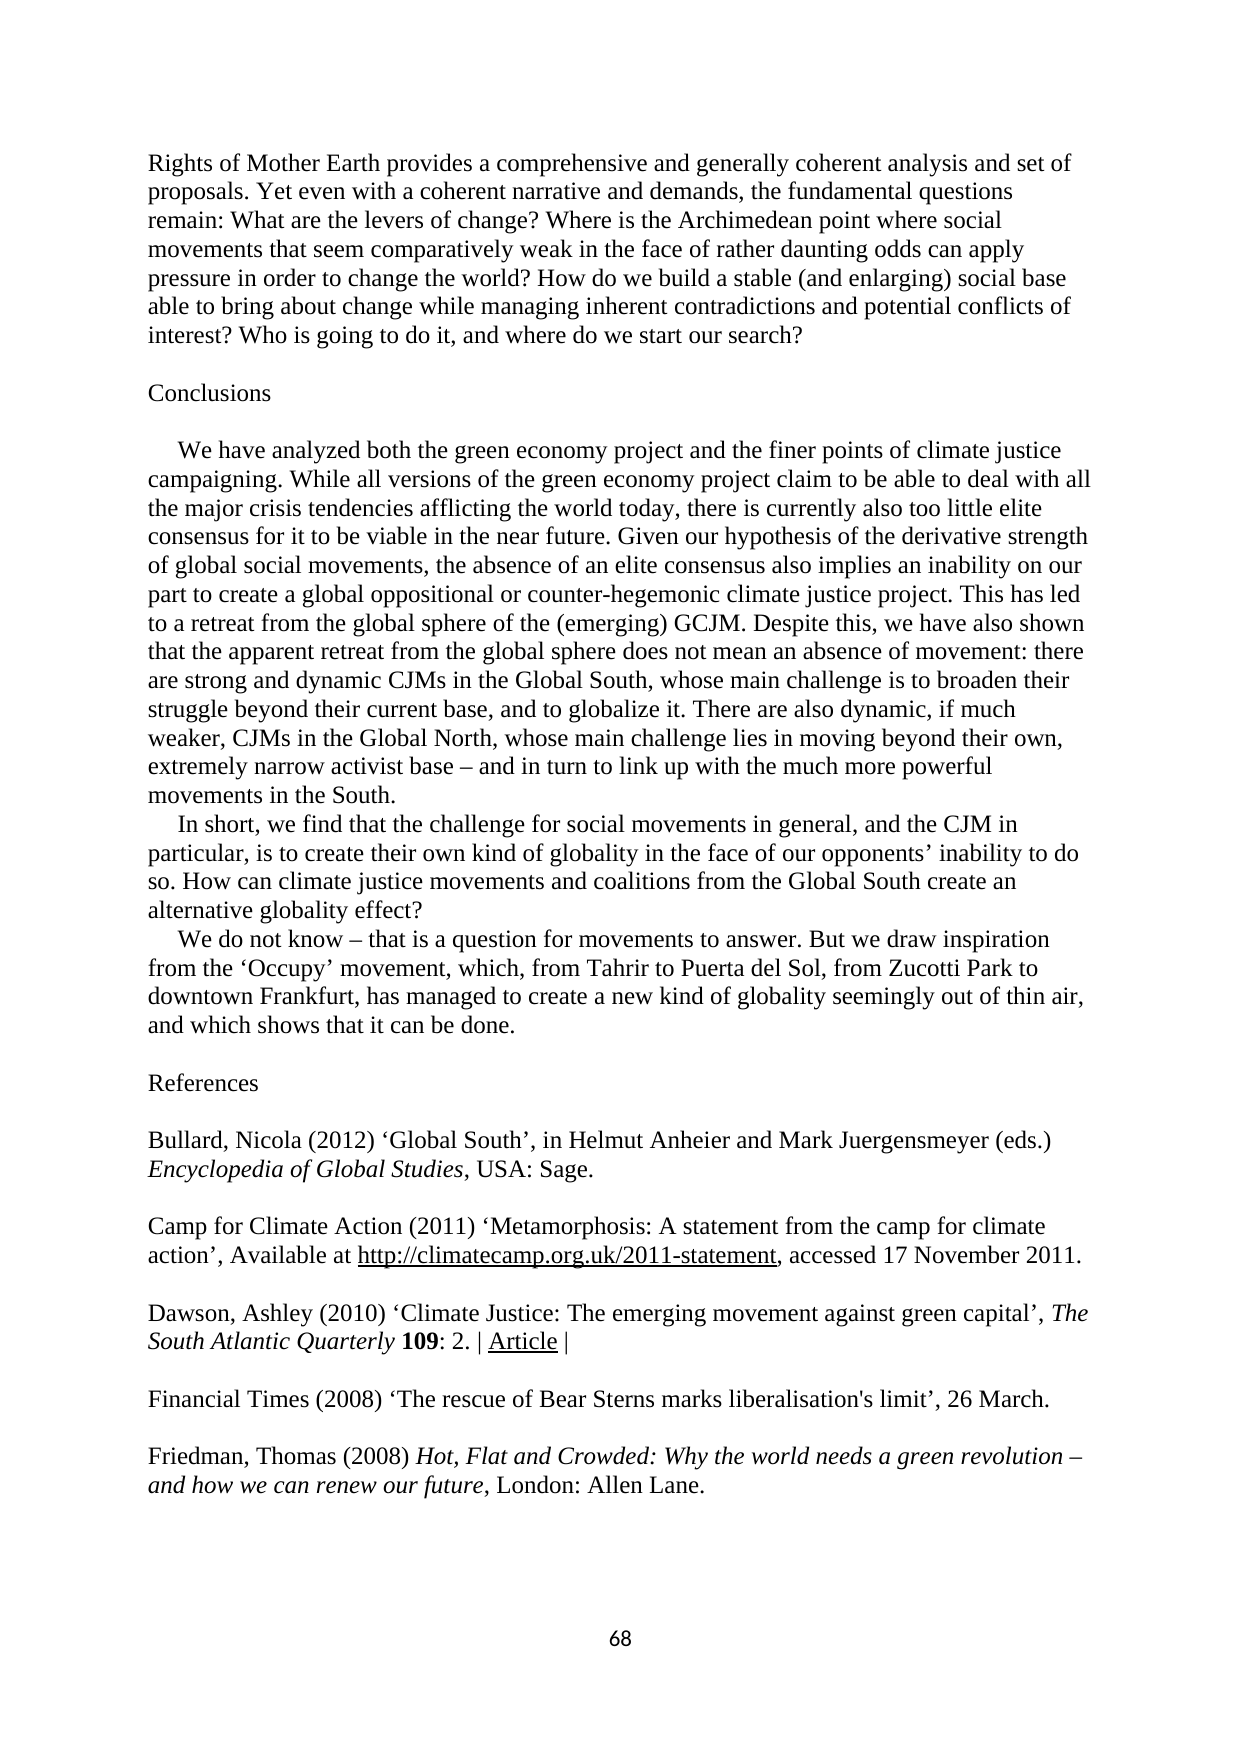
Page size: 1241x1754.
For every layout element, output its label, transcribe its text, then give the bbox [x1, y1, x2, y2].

text Dawson, Ashley (2010) ‘Climate Justice: The emerging movement against green capital’, The South Atlantic Quarterly 109: 2. | Article | [148, 1298, 1093, 1355]
text In short, we find that the challenge for social movements in general, and the CJM in particular, is to create their own kind of globality in the face of our opponents’ inability to do so. How can climate justice movements and coalitions from the Global South create an alternative globality effect? [148, 809, 1093, 924]
text Conclusions [148, 378, 1093, 406]
text References [148, 1068, 1093, 1096]
text Bullard, Nicola (2012) ‘Global South’, in Helmut Anheier and Mark Juergensmeyer (eds.) Encyclopedia of Global Studies, USA: Sage. [148, 1125, 1093, 1183]
text We do not know – that is a question for movements to answer. But we draw inspiration from the ‘Occupy’ movement, which, from Tahrir to Puerta del Sol, from Zucotti Park to downtown Frankfurt, has managed to create a new kind of globality seemingly out of thin air, and which shows that it can be done. [148, 924, 1093, 1039]
text Financial Times (2008) ‘The rescue of Bear Sterns marks liberalisation's limit’, 26 March. [148, 1384, 1093, 1413]
text Camp for Climate Action (2011) ‘Metamorphosis: A statement from the camp for climate action’, Available at http://climatecamp.org.uk/2011-statement, accessed 17 November 2011. [148, 1211, 1093, 1269]
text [148, 148, 1093, 349]
text We have analyzed both the green economy project and the finer points of climate justice campaigning. While all versions of the green economy project claim to be able to deal with all the major crisis tendencies afflicting the world today, there is currently also too little elite consensus for it to be viable in the near future. Given our hypothesis of the derivative strength of global social movements, the absence of an elite consensus also implies an inability on our part to create a global oppositional or counter-hegemonic climate justice project. This has led to a retreat from the global sphere of the (emerging) GCJM. Despite this, we have also shown that the apparent retreat from the global sphere does not mean an absence of movement: there are strong and dynamic CJMs in the Global South, whose main challenge is to broaden their struggle beyond their current base, and to globalize it. There are also dynamic, if much weaker, CJMs in the Global North, whose main challenge lies in moving beyond their own, extremely narrow activist base – and in turn to link up with the much more powerful movements in the South. [148, 435, 1093, 809]
text Friedman, Thomas (2008) Hot, Flat and Crowded: Why the world needs a green revolution – and how we can renew our future, London: Allen Lane. [148, 1441, 1093, 1499]
